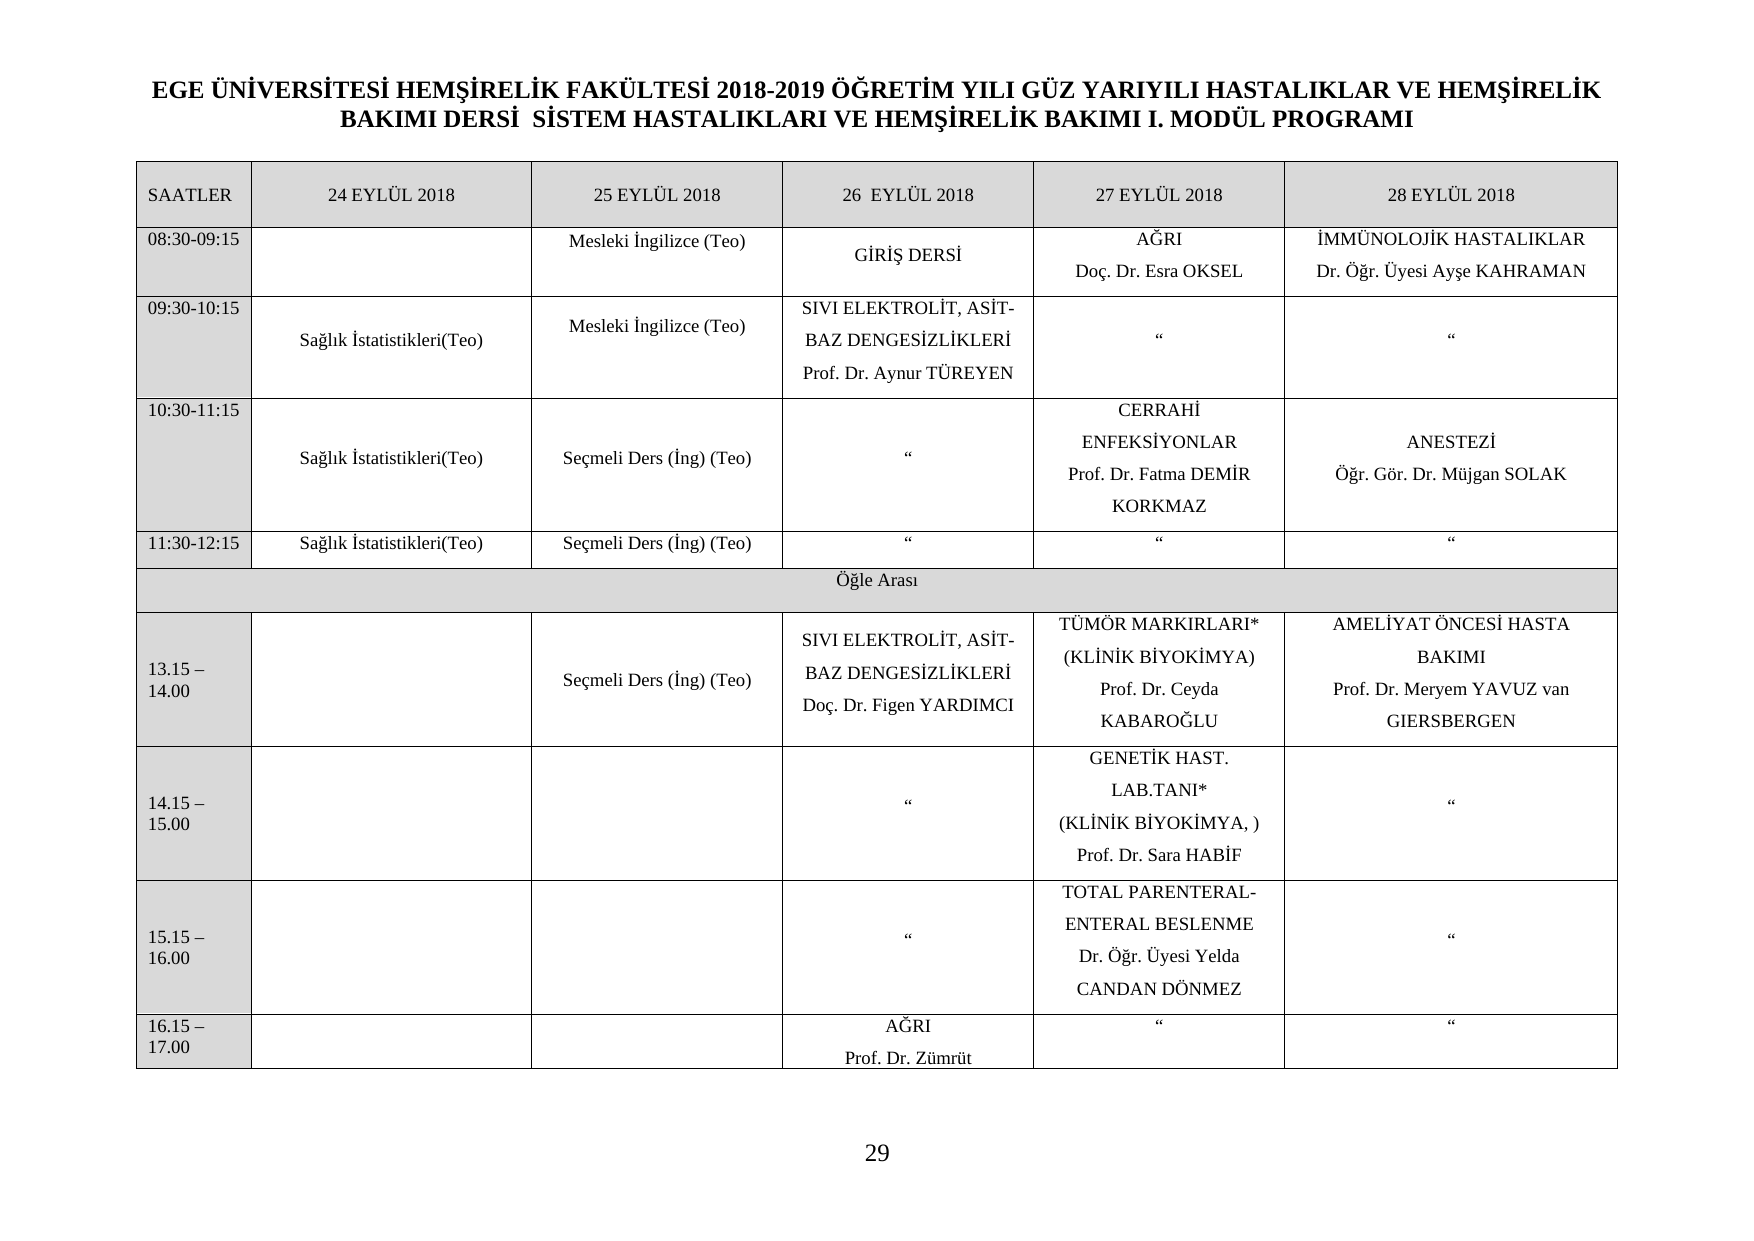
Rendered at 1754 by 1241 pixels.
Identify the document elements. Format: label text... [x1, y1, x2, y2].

table_cell “ [1034, 297, 1284, 397]
table_cell “ [1285, 747, 1617, 880]
table_cell “ [1034, 532, 1284, 568]
table_cell “ [783, 747, 1033, 880]
table_cell 15.15 – 16.00 [137, 881, 251, 1013]
table_cell [252, 1015, 531, 1068]
table_cell [532, 1015, 782, 1068]
table_cell 14.15 – 15.00 [137, 747, 251, 880]
table_cell GENETİK HAST. LAB.TANI* (KLİNİK BİYOKİMYA, ) Prof. Dr. Sara HABİF [1034, 747, 1284, 880]
table_header 25 EYLÜL 2018 [532, 162, 782, 227]
table_cell “ [1285, 1015, 1617, 1068]
table_header SAATLER [137, 162, 251, 227]
table_cell Seçmeli Ders (İng) (Teo) [532, 399, 782, 531]
table_cell AĞRI Doç. Dr. Esra OKSEL [1034, 228, 1284, 296]
table_cell Seçmeli Ders (İng) (Teo) [532, 613, 782, 746]
table_cell [532, 881, 782, 1013]
table_cell “ [783, 881, 1033, 1013]
table_header 27 EYLÜL 2018 [1034, 162, 1284, 227]
table_cell 11:30-12:15 [137, 532, 251, 568]
table_cell 10:30-11:15 [137, 399, 251, 531]
table_cell “ [783, 399, 1033, 531]
table_cell “ [1285, 532, 1617, 568]
table_cell Sağlık İstatistikleri(Teo) [252, 399, 531, 531]
table_cell [532, 747, 782, 880]
table_cell TOTAL PARENTERAL-ENTERAL BESLENME Dr. Öğr. Üyesi Yelda CANDAN DÖNMEZ [1034, 881, 1284, 1013]
table_cell Seçmeli Ders (İng) (Teo) [532, 532, 782, 568]
table_cell CERRAHİ ENFEKSİYONLAR Prof. Dr. Fatma DEMİR KORKMAZ [1034, 399, 1284, 531]
table_cell Sağlık İstatistikleri(Teo) [252, 532, 531, 568]
table_cell ANESTEZİ Öğr. Gör. Dr. Müjgan SOLAK [1285, 399, 1617, 531]
table_cell “ [1285, 881, 1617, 1013]
table_cell Mesleki İngilizce (Teo) [532, 228, 782, 296]
table_cell Sağlık İstatistikleri(Teo) [252, 297, 531, 397]
table_cell SIVI ELEKTROLİT, ASİT-BAZ DENGESİZLİKLERİ Doç. Dr. Figen YARDIMCI [783, 613, 1033, 746]
table_header 24 EYLÜL 2018 [252, 162, 531, 227]
text EGE ÜNİVERSİTESİ HEMŞİRELİK FAKÜLTESİ 2018-2019 ÖĞRETİM YILI GÜZ YARIYILI HASTALIKLAR VE HEMŞİRELİK BAKIMI DERSİ SİSTEM HASTALIKLARI VE HEMŞİRELİK BAKIMI I. MODÜL PROGRAMI [148, 75, 1606, 132]
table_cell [783, 1015, 1033, 1068]
table_cell SIVI ELEKTROLİT, ASİT-BAZ DENGESİZLİKLERİ Prof. Dr. Aynur TÜREYEN [783, 297, 1033, 397]
table_cell “ [1034, 1015, 1284, 1068]
table_cell AMELİYAT ÖNCESİ HASTA BAKIMI Prof. Dr. Meryem YAVUZ van GIERSBERGEN [1285, 613, 1617, 746]
table_header 28 EYLÜL 2018 [1285, 162, 1617, 227]
table_cell GİRİŞ DERSİ [783, 228, 1033, 296]
table_cell İMMÜNOLOJİK HASTALIKLAR Dr. Öğr. Üyesi Ayşe KAHRAMAN [1285, 228, 1617, 296]
table_cell 13.15 – 14.00 [137, 613, 251, 746]
table_cell [252, 613, 531, 746]
table_cell 16.15 – 17.00 [137, 1015, 251, 1068]
table_cell [252, 747, 531, 880]
table_cell “ [1285, 297, 1617, 397]
table_header 26 EYLÜL 2018 [783, 162, 1033, 227]
table_cell 09:30-10:15 [137, 297, 251, 397]
table_cell 08:30-09:15 [137, 228, 251, 296]
table_cell [252, 881, 531, 1013]
table_cell [252, 228, 531, 296]
table_cell Mesleki İngilizce (Teo) [532, 297, 782, 397]
table_cell “ [783, 532, 1033, 568]
table_cell TÜMÖR MARKIRLARI* (KLİNİK BİYOKİMYA) Prof. Dr. Ceyda KABAROĞLU [1034, 613, 1284, 746]
table_cell Öğle Arası [137, 569, 1617, 612]
